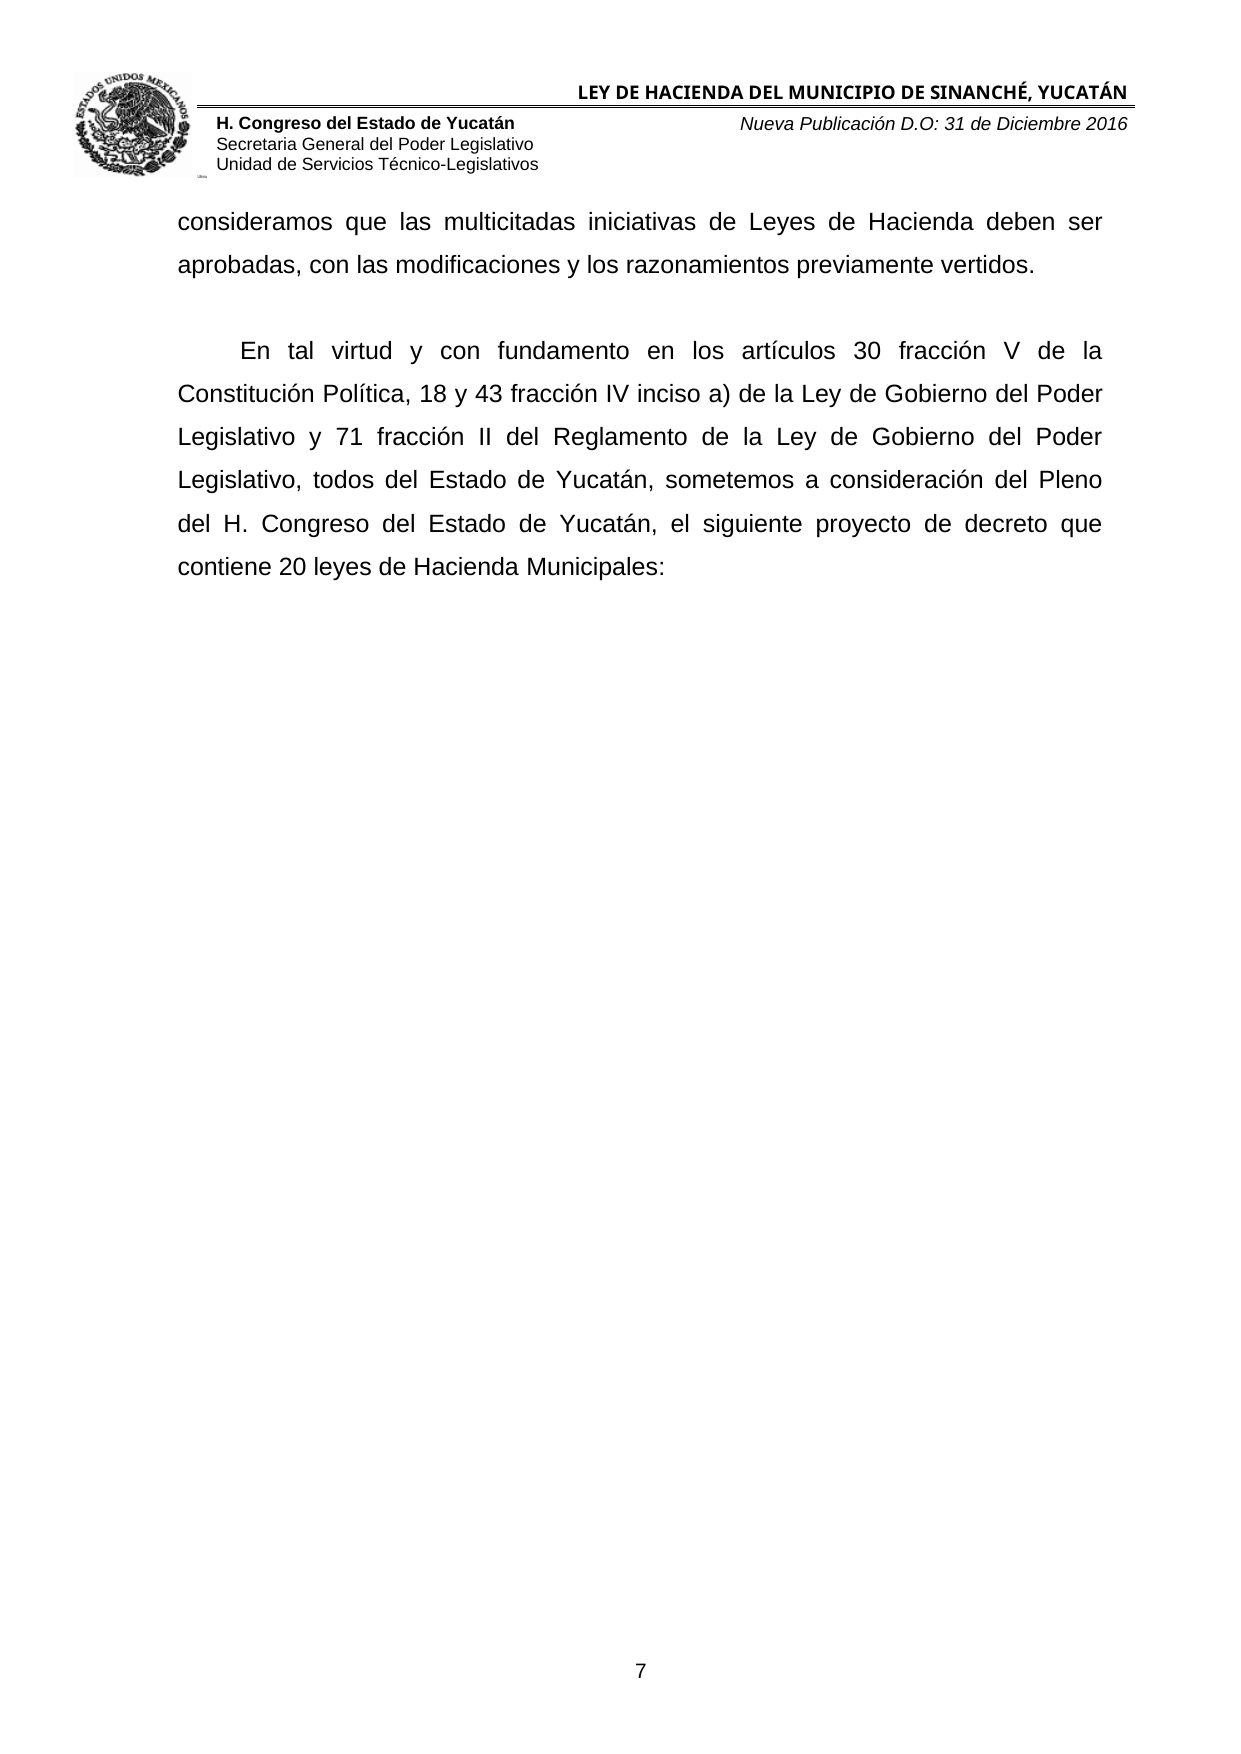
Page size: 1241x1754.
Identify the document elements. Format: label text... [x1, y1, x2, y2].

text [177, 207, 1104, 279]
text En tal virtud y con fundamento en los artículos 30 fracción V de la Constitución Política, 18 y 43 fracción IV inciso a) de la Ley de Gobierno del Poder Legislativo y 71 fracción II del Reglamento de la Ley de Gobierno del Poder Legislativo, todos del Estado de Yucatán, sometemos a consideración del Pleno del H. Congreso del Estado de Yucatán, el siguiente proyecto de decreto que contiene 20 leyes de Hacienda Municipales: [177, 336, 1104, 581]
